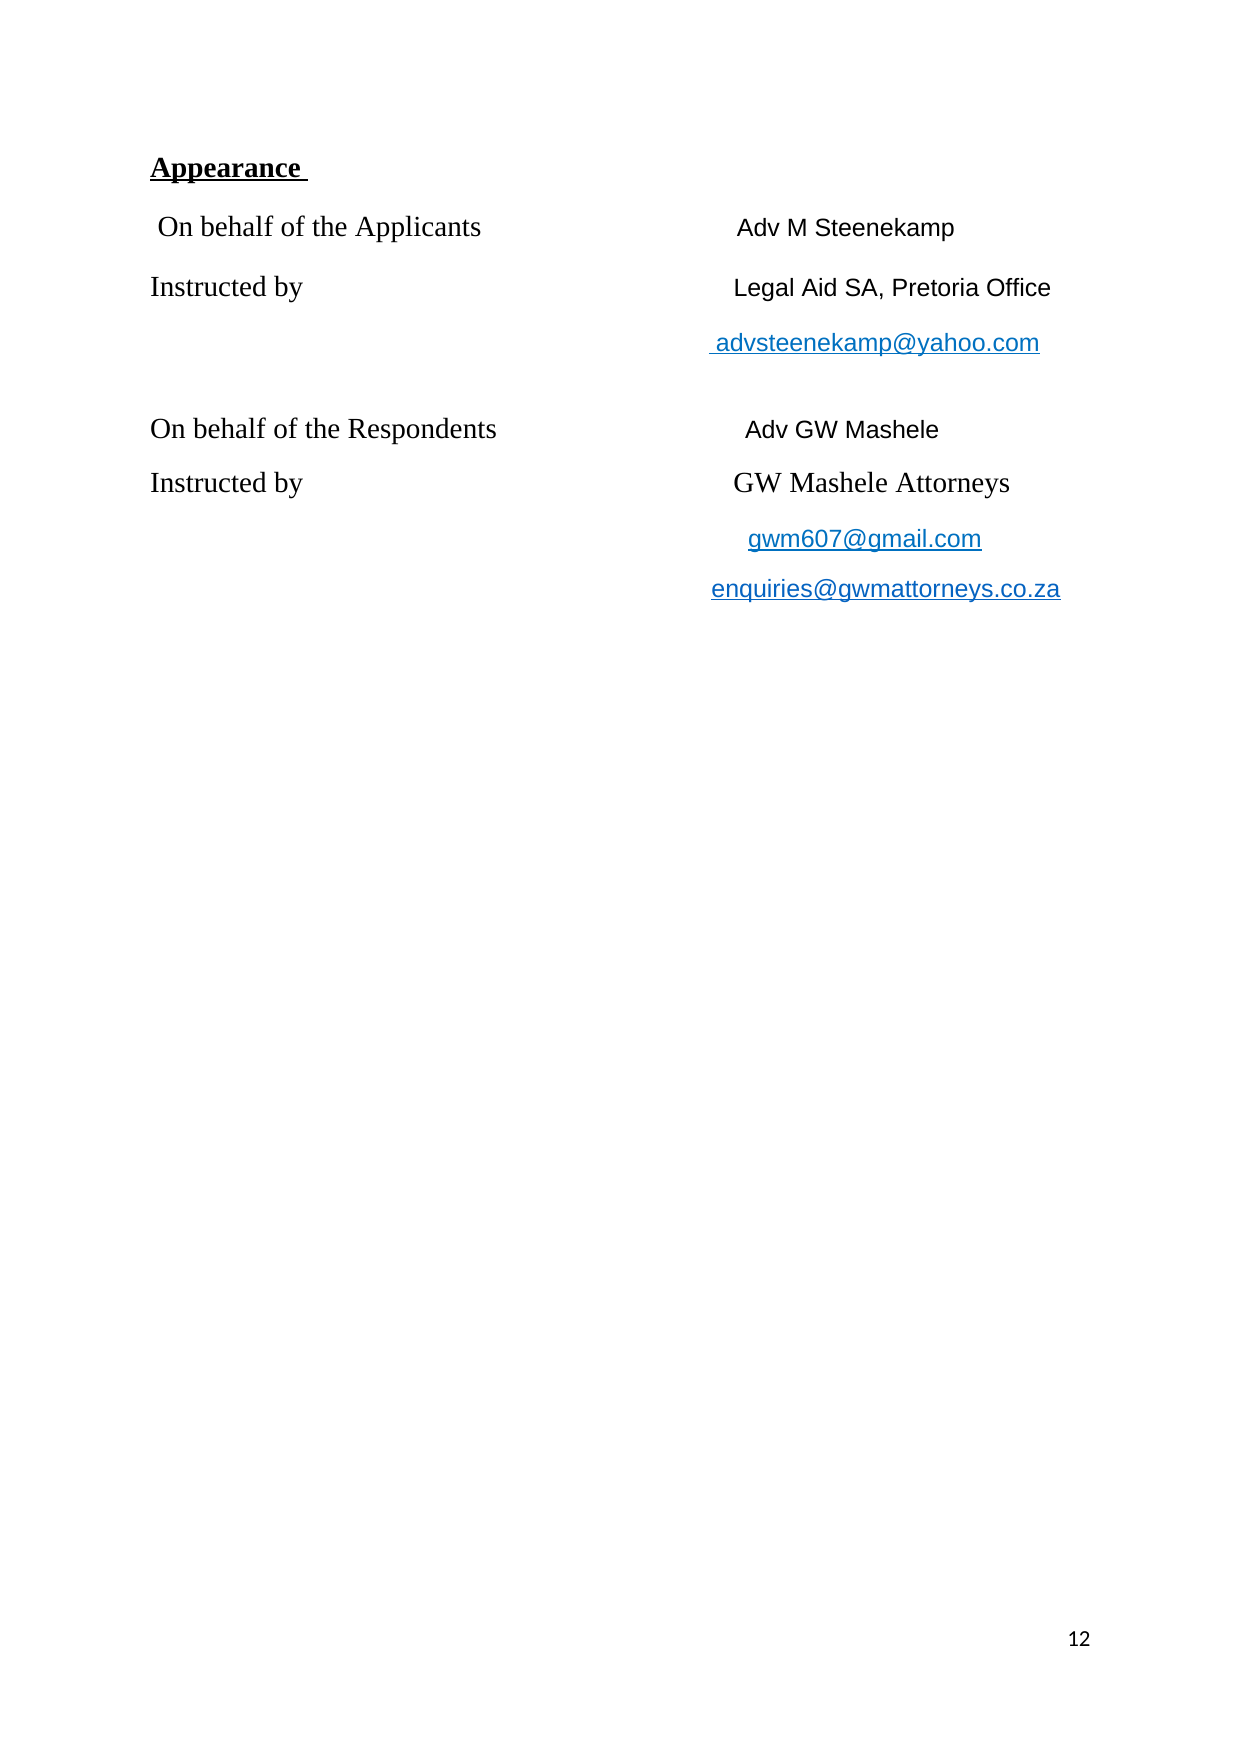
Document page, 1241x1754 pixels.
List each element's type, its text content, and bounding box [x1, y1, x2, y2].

text enquiries@gwmattorneys.co.za [150, 574, 1090, 603]
text advsteenekamp@yahoo.com [150, 328, 1090, 357]
text Instructed by Legal Aid SA, Pretoria Office [150, 269, 1090, 302]
text Appearance [150, 150, 1090, 183]
text Instructed by GW Mashele Attorneys [150, 465, 1090, 499]
text gwm607@gmail.com [150, 524, 1090, 553]
text On behalf of the Applicants Adv M Steenekamp [150, 209, 1090, 243]
text On behalf of the Respondents Adv GW Mashele [150, 383, 1090, 444]
